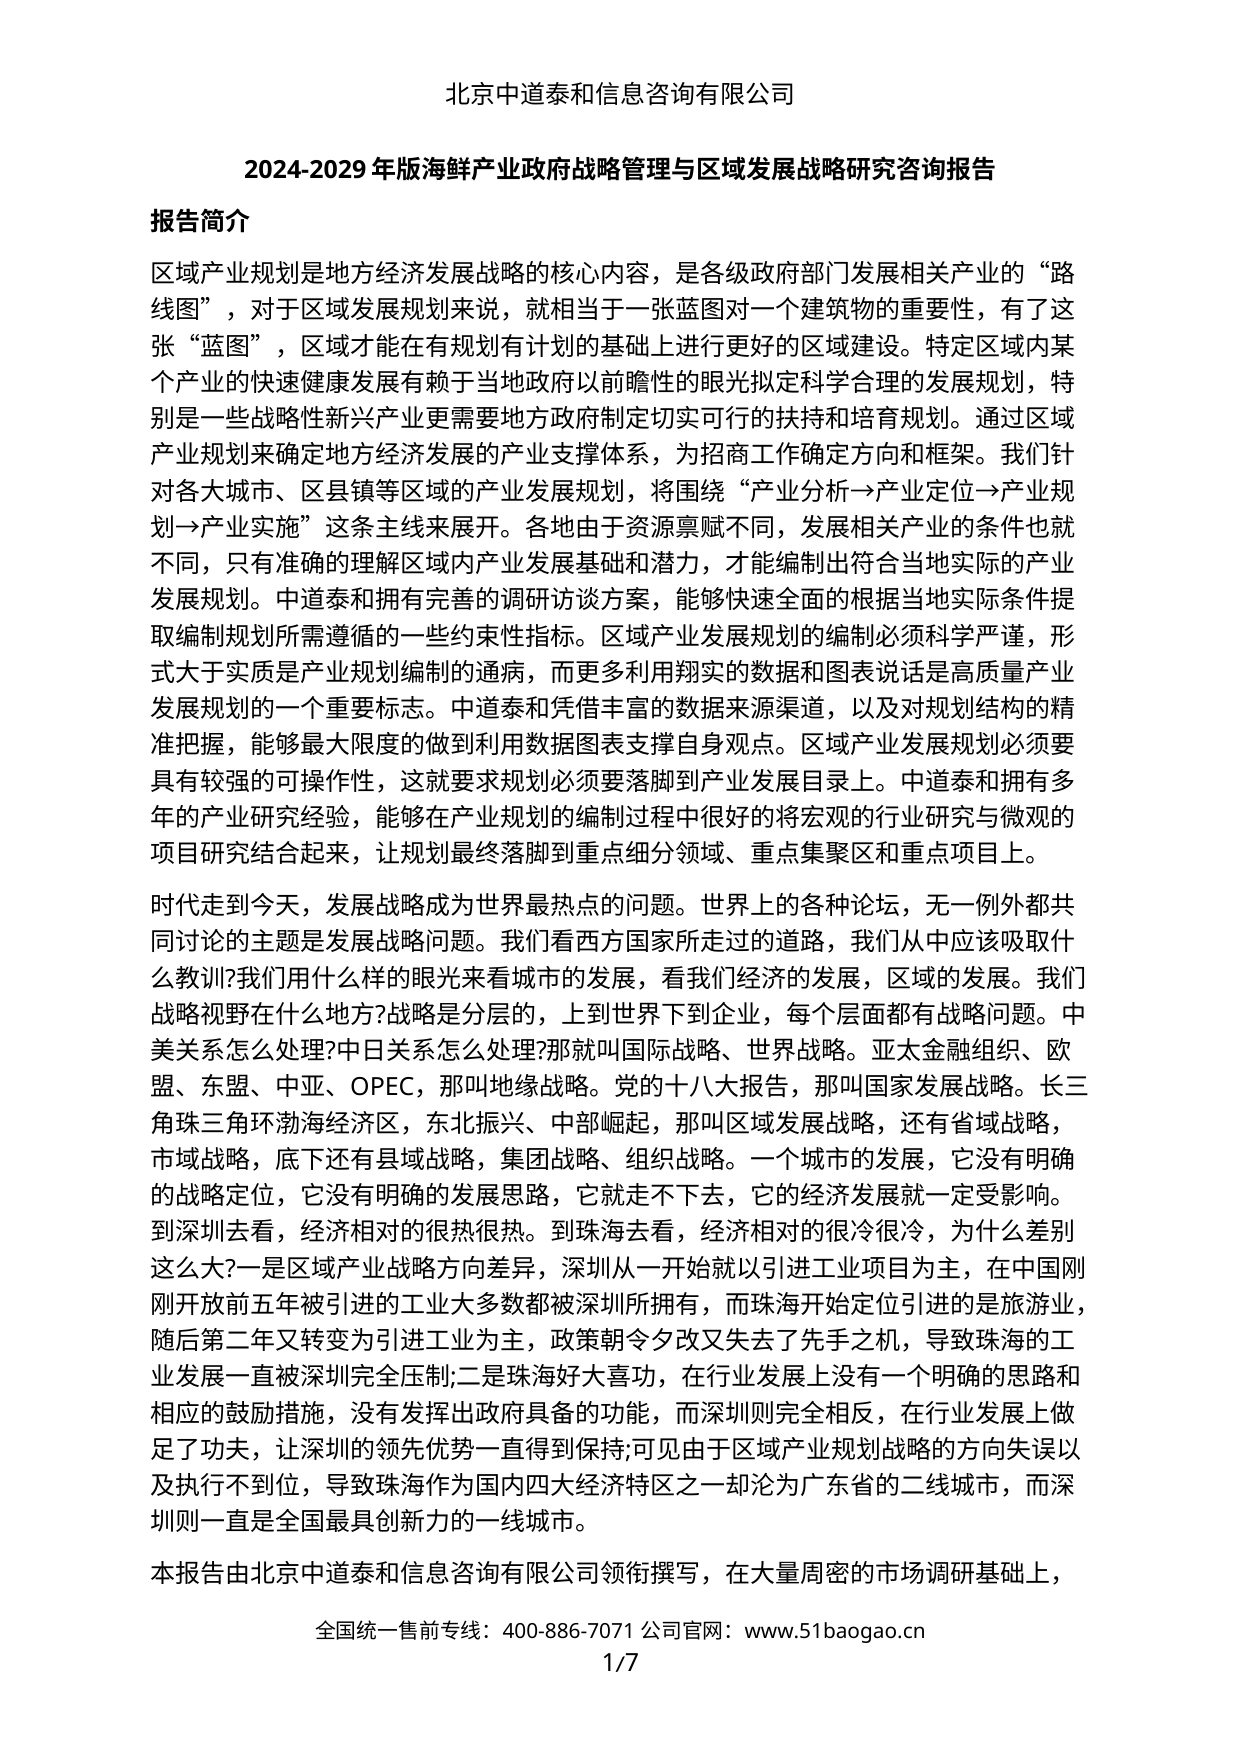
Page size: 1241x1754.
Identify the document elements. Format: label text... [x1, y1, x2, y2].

text 2024-2029年版海鲜产业政府战略管理与区域发展战略研究咨询报告 [150, 150, 1090, 186]
text 区域产业规划是地方经济发展战略的核心内容，是各级政府部门发展相关产业的“路线图”，对于区域发展规划来说，就相当于一张蓝图对一个建筑物的重要性，有了这张“蓝图”，区域才能在有规划有计划的基础上进行更好的区域建设。特定区域内某个产业的快速健康发展有赖于当地政府以前瞻性的眼光拟定科学合理的发展规划，特别是一些战略性新兴产业更需要地方政府制定切实可行的扶持和培育规划。通过区域产业规划来确定地方经济发展的产业支撑体系，为招商工作确定方向和框架。我们针对各大城市、区县镇等区域的产业发展规划，将围绕“产业分析→产业定位→产业规划→产业实施”这条主线来展开。各地由于资源禀赋不同，发展相关产业的条件也就不同，只有准确的理解区域内产业发展基础和潜力，才能编制出符合当地实际的产业发展规划。中道泰和拥有完善的调研访谈方案，能够快速全面的根据当地实际条件提取编制规划所需遵循的一些约束性指标。区域产业发展规划的编制必须科学严谨，形式大于实质是产业规划编制的通病，而更多利用翔实的数据和图表说话是高质量产业发展规划的一个重要标志。中道泰和凭借丰富的数据来源渠道，以及对规划结构的精准把握，能够最大限度的做到利用数据图表支撑自身观点。区域产业发展规划必须要具有较强的可操作性，这就要求规划必须要落脚到产业发展目录上。中道泰和拥有多年的产业研究经验，能够在产业规划的编制过程中很好的将宏观的行业研究与微观的项目研究结合起来，让规划最终落脚到重点细分领域、重点集聚区和重点项目上。 [150, 254, 1090, 870]
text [150, 1554, 1090, 1590]
text 报告简介 [150, 202, 1090, 238]
text 时代走到今天，发展战略成为世界最热点的问题。世界上的各种论坛，无一例外都共同讨论的主题是发展战略问题。我们看西方国家所走过的道路，我们从中应该吸取什么教训?我们用什么样的眼光来看城市的发展，看我们经济的发展，区域的发展。我们战略视野在什么地方?战略是分层的，上到世界下到企业，每个层面都有战略问题。中美关系怎么处理?中日关系怎么处理?那就叫国际战略、世界战略。亚太金融组织、欧盟、东盟、中亚、OPEC，那叫地缘战略。党的十八大报告，那叫国家发展战略。长三角珠三角环渤海经济区，东北振兴、中部崛起，那叫区域发展战略，还有省域战略，市域战略，底下还有县域战略，集团战略、组织战略。一个城市的发展，它没有明确的战略定位，它没有明确的发展思路，它就走不下去，它的经济发展就一定受影响。到深圳去看，经济相对的很热很热。到珠海去看，经济相对的很冷很冷，为什么差别这么大?一是区域产业战略方向差异，深圳从一开始就以引进工业项目为主，在中国刚刚开放前五年被引进的工业大多数都被深圳所拥有，而珠海开始定位引进的是旅游业，随后第二年又转变为引进工业为主，政策朝令夕改又失去了先手之机，导致珠海的工业发展一直被深圳完全压制;二是珠海好大喜功，在行业发展上没有一个明确的思路和相应的鼓励措施，没有发挥出政府具备的功能，而深圳则完全相反，在行业发展上做足了功夫，让深圳的领先优势一直得到保持;可见由于区域产业规划战略的方向失误以及执行不到位，导致珠海作为国内四大经济特区之一却沦为广东省的二线城市，而深圳则一直是全国最具创新力的一线城市。 [150, 886, 1090, 1538]
